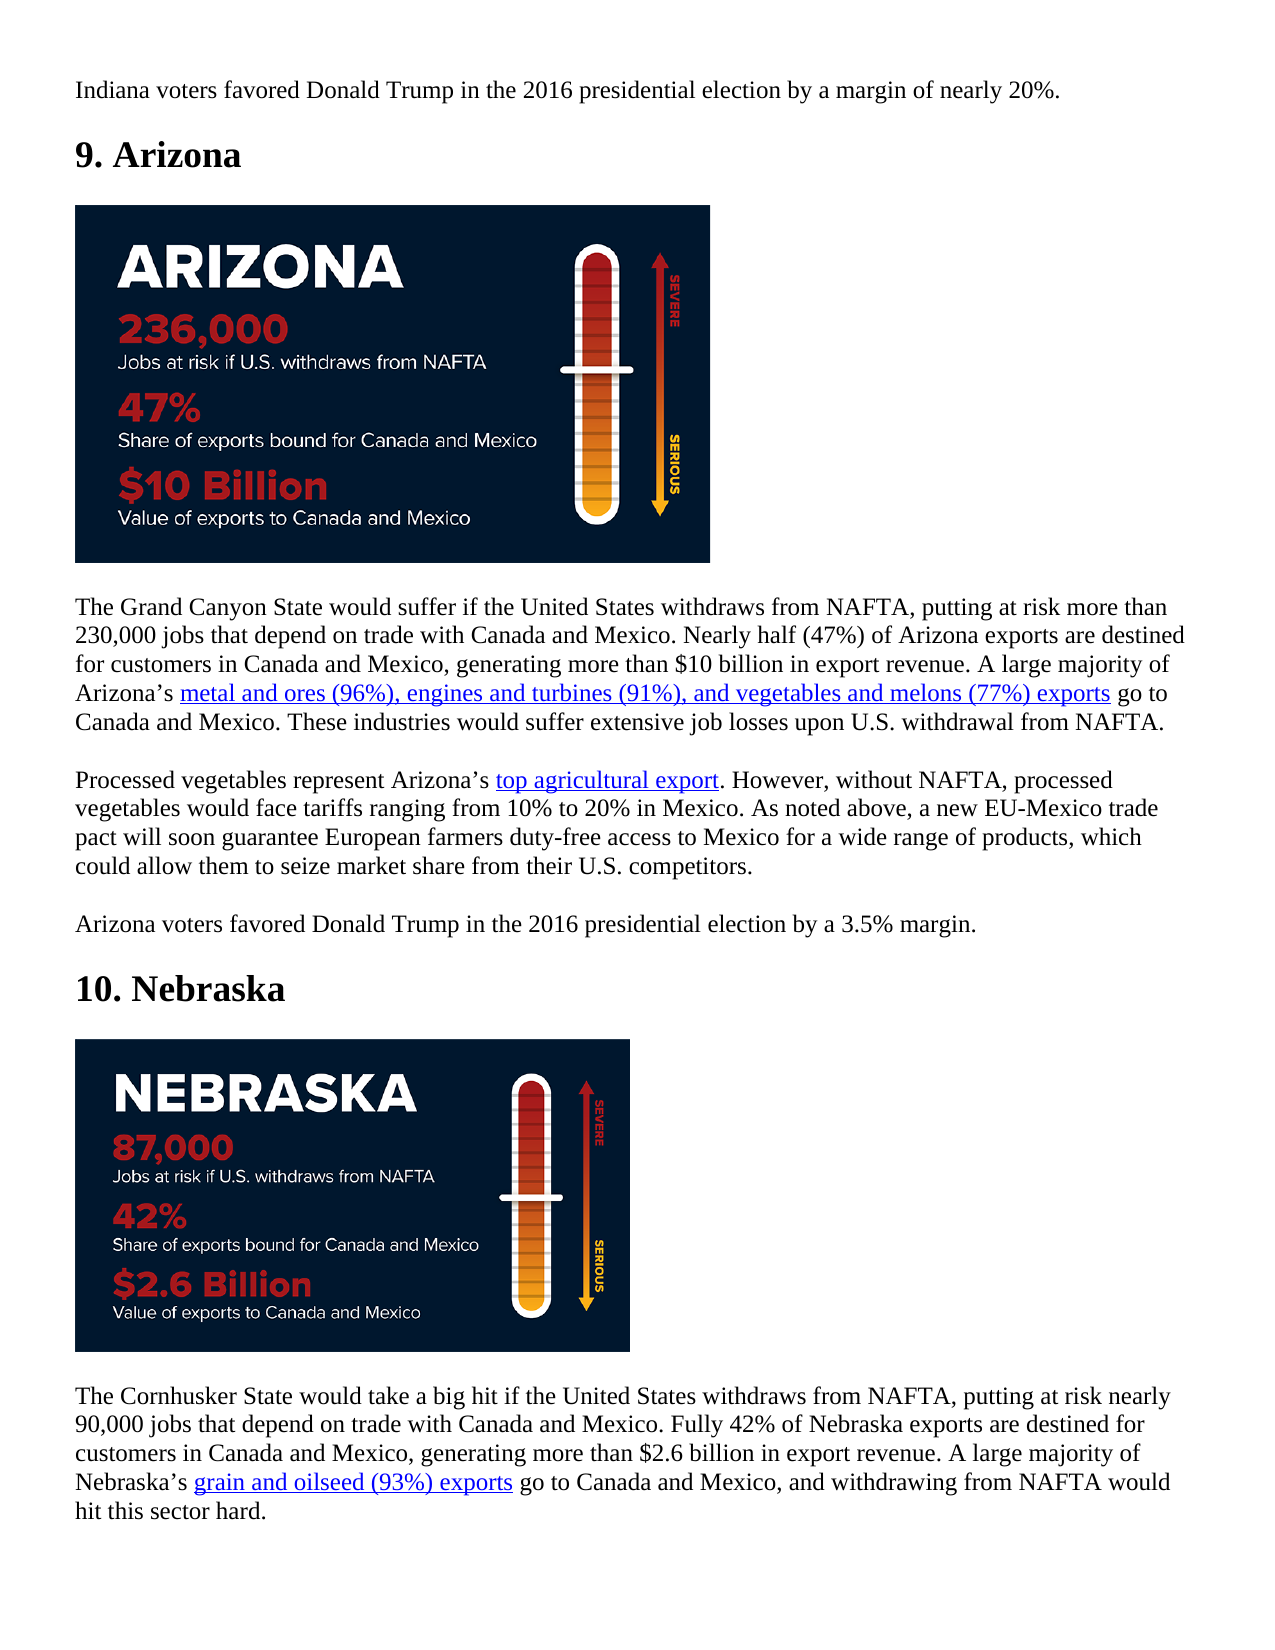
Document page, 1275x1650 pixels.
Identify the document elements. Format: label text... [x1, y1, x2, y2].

text The Grand Canyon State would suffer if the United States withdraws from NAFTA, putting at risk more than 230,000 jobs that depend on trade with Canada and Mexico. Nearly half (47%) of Arizona exports are destined for customers in Canada and Mexico, generating more than $10 billion in export revenue. A large majority of Arizona’s metal and ores (96%), engines and turbines (91%), and vegetables and melons (77%) exports go to Canada and Mexico. These industries would suffer extensive job losses upon U.S. withdrawal from NAFTA. [75, 592, 1200, 736]
text Processed vegetables represent Arizona’s top agricultural export. However, without NAFTA, processed vegetables would face tariffs ranging from 10% to 20% in Mexico. As noted above, a new EU-Mexico trade pact will soon guarantee European farmers duty-free access to Mexico for a wide range of products, which could allow them to seize market share from their U.S. competitors. [75, 765, 1200, 880]
picture [75, 205, 711, 563]
picture [75, 1039, 630, 1352]
text Arizona voters favored Donald Trump in the 2016 presidential election by a 3.5% margin. [75, 909, 1200, 938]
text Indiana voters favored Donald Trump in the 2016 presidential election by a margin of nearly 20%. [75, 75, 1200, 104]
text 9. Arizona [75, 133, 1200, 176]
text The Cornhusker State would take a big hit if the United States withdraws from NAFTA, putting at risk nearly 90,000 jobs that depend on trade with Canada and Mexico. Fully 42% of Nebraska exports are destined for customers in Canada and Mexico, generating more than $2.6 billion in export revenue. A large majority of Nebraska’s grain and oilseed (93%) exports go to Canada and Mexico, and withdrawing from NAFTA would hit this sector hard. [75, 1381, 1200, 1524]
text 10. Nebraska [75, 967, 1200, 1010]
